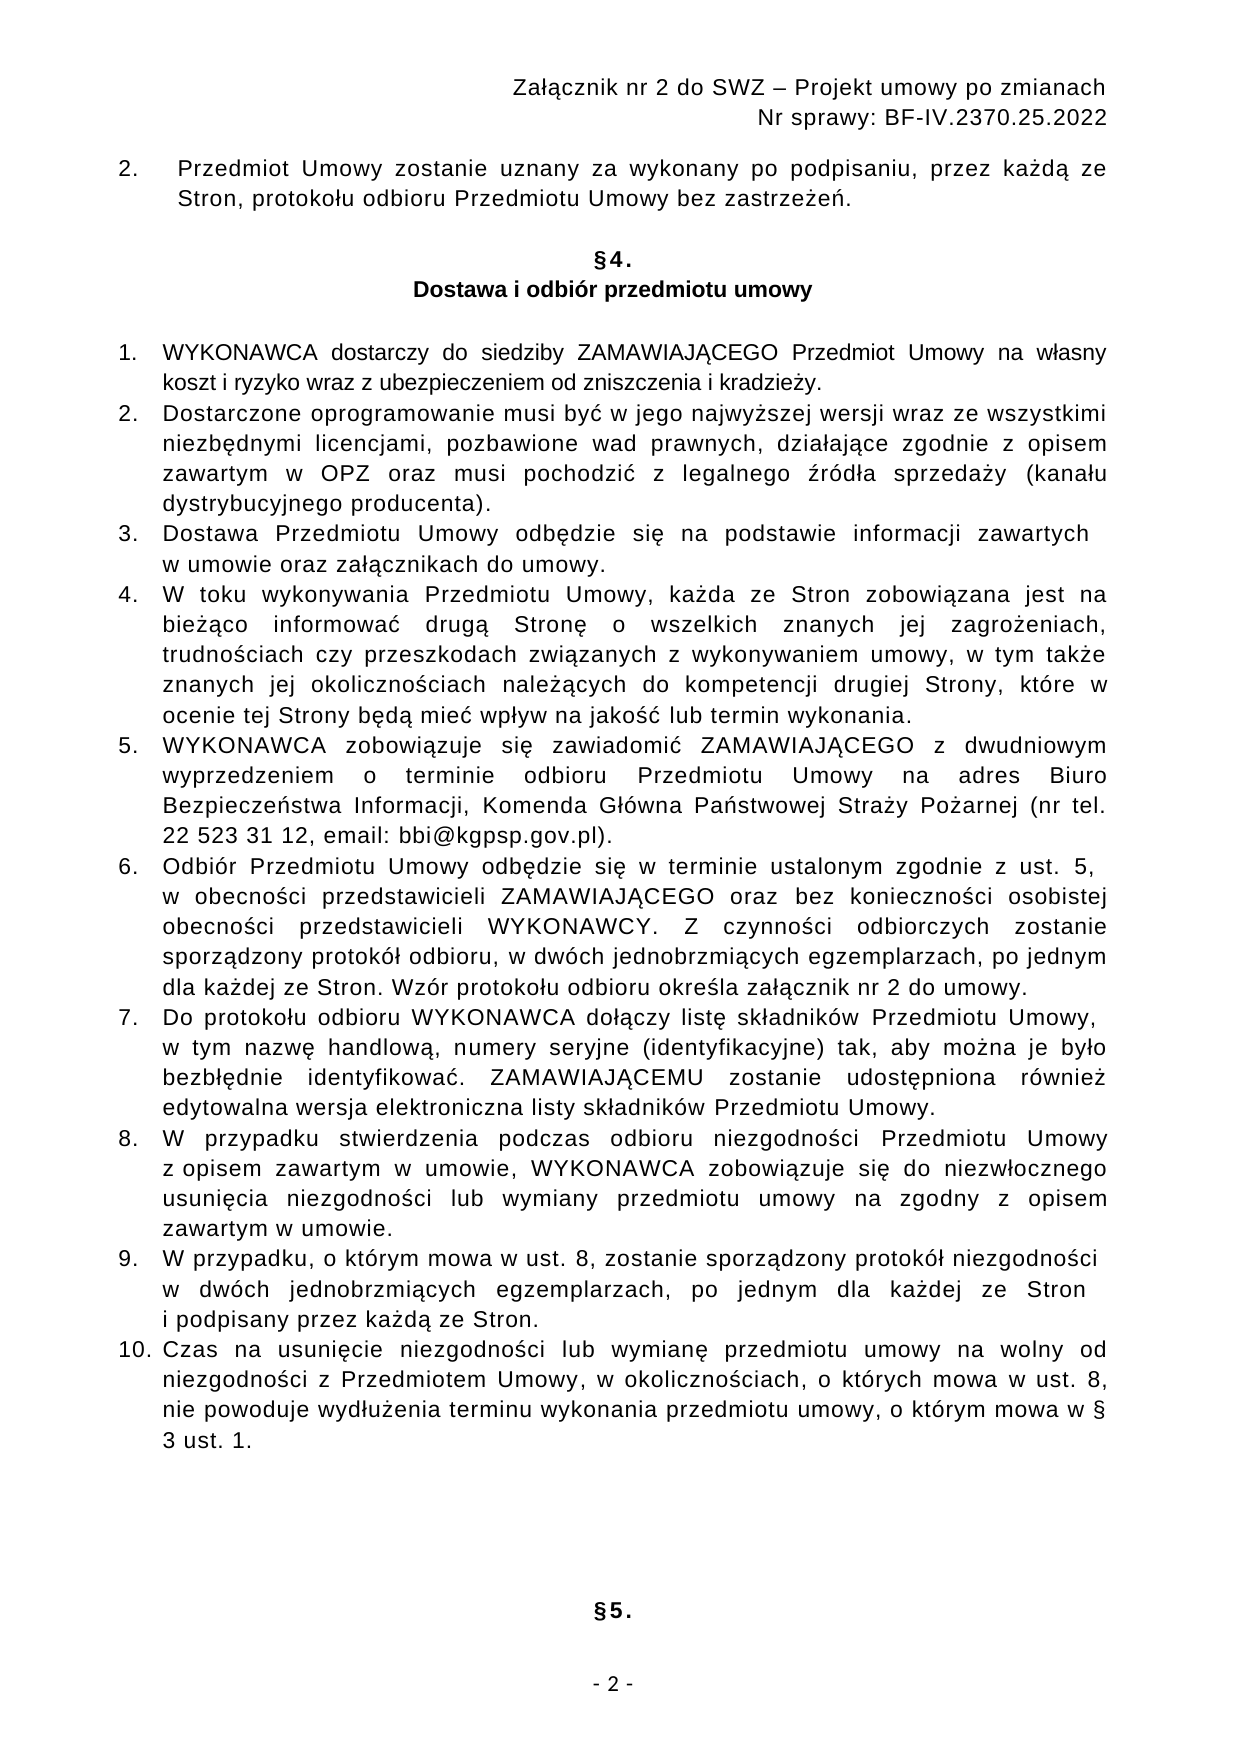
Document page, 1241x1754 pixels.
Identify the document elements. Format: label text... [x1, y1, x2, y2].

list Do protokołu odbioru WYKONAWCA dołączy listę składników Przedmiotu Umowy, w tym nazwę handlową, numery seryjne (identyfikacyjne) tak, aby można je było bezbłędnie identyfikować. ZAMAWIAJĄCEMU zostanie udostępniona również edytowalna wersja elektroniczna listy składników Przedmiotu Umowy. [118, 1004, 1107, 1121]
list Dostawa Przedmiotu Umowy odbędzie się na podstawie informacji zawartych w umowie oraz załącznikach do umowy. [118, 520, 1107, 577]
text Dostawa i odbiór przedmiotu umowy [118, 276, 1107, 302]
text §4. [118, 246, 1107, 272]
list Odbiór Przedmiotu Umowy odbędzie się w terminie ustalonym zgodnie z ust. 5, w obecności przedstawicieli ZAMAWIAJĄCEGO oraz bez konieczności osobistej obecności przedstawicieli WYKONAWCY. Z czynności odbiorczych zostanie sporządzony protokół odbioru, w dwóch jednobrzmiących egzemplarzach, po jednym dla każdej ze Stron. Wzór protokołu odbioru określa załącznik nr 2 do umowy. [118, 853, 1107, 1000]
list W przypadku stwierdzenia podczas odbioru niezgodności Przedmiotu Umowy z opisem zawartym w umowie, WYKONAWCA zobowiązuje się do niezwłocznego usunięcia niezgodności lub wymiany przedmiotu umowy na zgodny z opisem zawartym w umowie. [118, 1124, 1107, 1241]
list W przypadku, o którym mowa w ust. 8, zostanie sporządzony protokół niezgodności w dwóch jednobrzmiących egzemplarzach, po jednym dla każdej ze Stron i podpisany przez każdą ze Stron. [118, 1245, 1107, 1332]
list Czas na usunięcie niezgodności lub wymianę przedmiotu umowy na wolny od niezgodności z Przedmiotem Umowy, w okolicznościach, o których mowa w ust. 8, nie powoduje wydłużenia terminu wykonania przedmiotu umowy, o którym mowa w § 3 ust. 1. [118, 1336, 1107, 1453]
list WYKONAWCA zobowiązuje się zawiadomić ZAMAWIAJĄCEGO z dwudniowym wyprzedzeniem o terminie odbioru Przedmiotu Umowy na adres Biuro Bezpieczeństwa Informacji, Komenda Główna Państwowej Straży Pożarnej (nr tel. 22 523 31 12, email: bbi@kgpsp.gov.pl). [118, 732, 1107, 849]
list Dostarczone oprogramowanie musi być w jego najwyższej wersji wraz ze wszystkimi niezbędnymi licencjami, pozbawione wad prawnych, działające zgodnie z opisem zawartym w OPZ oraz musi pochodzić z legalnego źródła sprzedaży (kanału dystrybucyjnego producenta). [118, 399, 1107, 516]
list WYKONAWCA dostarczy do siedziby ZAMAWIAJĄCEGO Przedmiot Umowy na własny koszt i ryzyko wraz z ubezpieczeniem od zniszczenia i kradzieży. [118, 339, 1107, 396]
text §5. [118, 1597, 1107, 1623]
list Przedmiot Umowy zostanie uznany za wykonany po podpisaniu, przez każdą ze Stron, protokołu odbioru Przedmiotu Umowy bez zastrzeżeń. [118, 155, 1107, 212]
list W toku wykonywania Przedmiotu Umowy, każda ze Stron zobowiązana jest na bieżąco informować drugą Stronę o wszelkich znanych jej zagrożeniach, trudnościach czy przeszkodach związanych z wykonywaniem umowy, w tym także znanych jej okolicznościach należących do kompetencji drugiej Strony, które w ocenie tej Strony będą mieć wpływ na jakość lub termin wykonania. [118, 581, 1107, 728]
